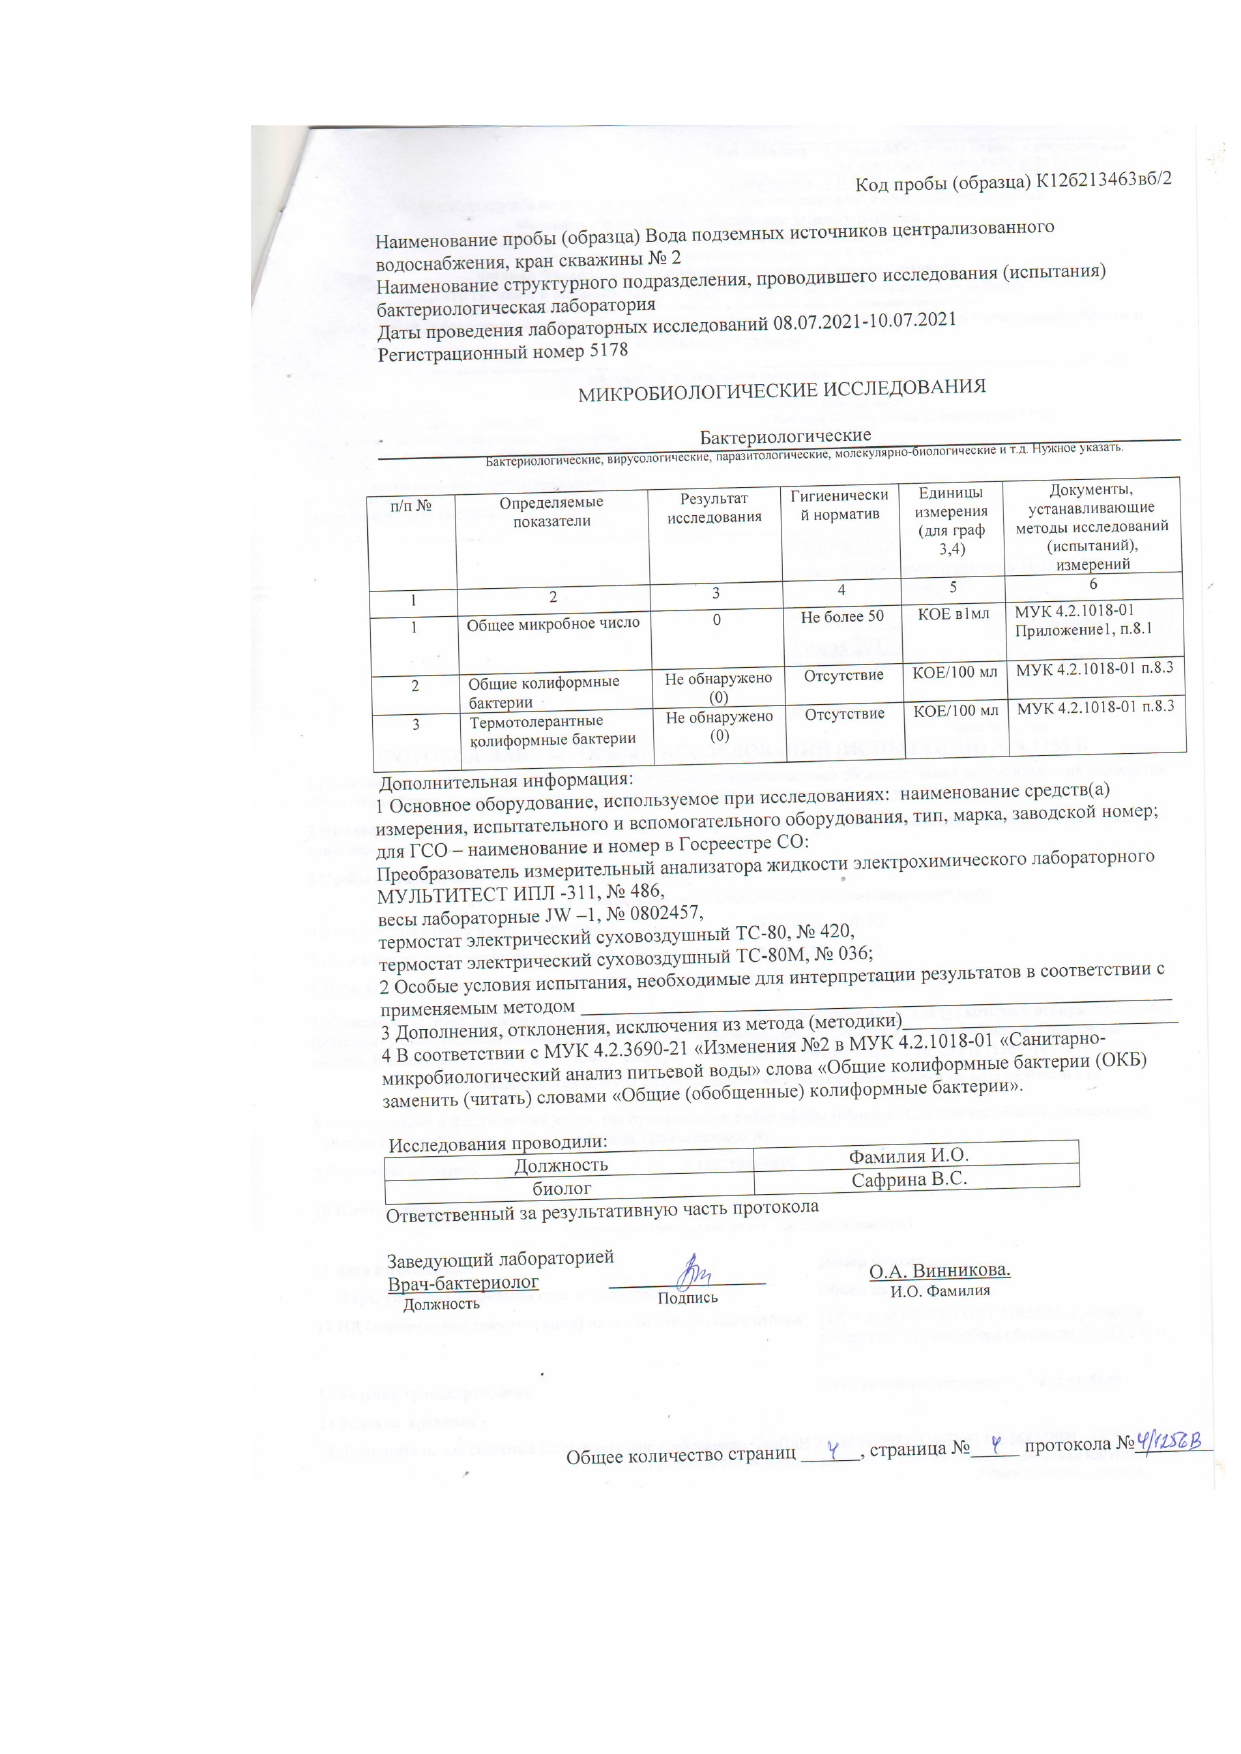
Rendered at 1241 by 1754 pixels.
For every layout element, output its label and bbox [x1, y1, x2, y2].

picture [251, 118, 1226, 1496]
